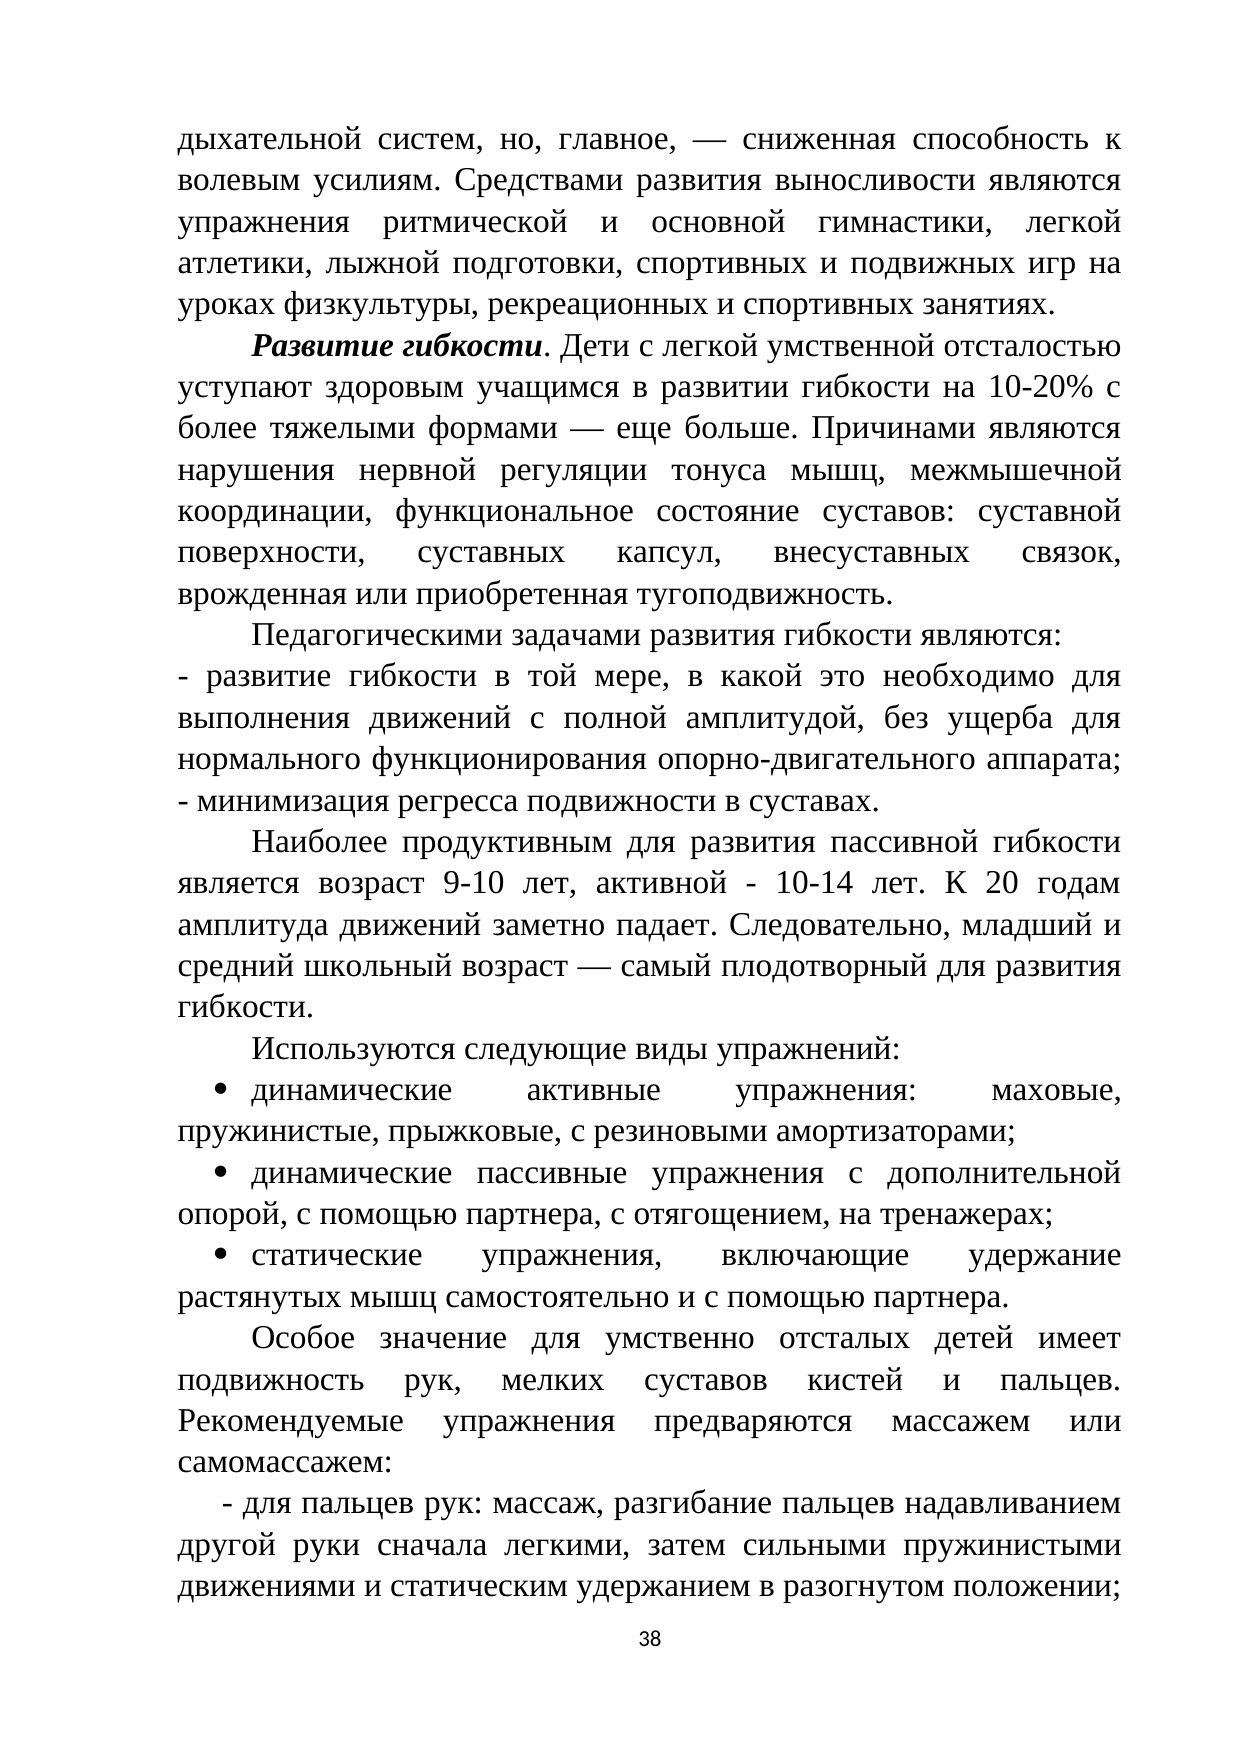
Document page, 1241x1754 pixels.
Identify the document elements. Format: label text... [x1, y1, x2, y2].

text - развитие гибкости в той мере, в какой это необходимо для выполнения движений с полной амплитудой, без ущерба для нормального функционирования опорно-двигательного аппарата; - минимизация регресса подвижности в суставах. [177, 656, 1122, 818]
text Особое значение для умственно отсталых детей имеет подвижность рук, мелких суставов кистей и пальцев. Рекомендуемые упражнения предваряются массажем или самомассажем: [177, 1317, 1122, 1480]
text Наиболее продуктивным для развития пассивной гибкости является возраст 9-10 лет, активной - 10-14 лет. К 20 годам амплитуда движений заметно падает. Следовательно, младший и средний школьный возраст — самый плодотворный для развития гибкости. [177, 821, 1122, 1025]
list динамические активные упражнения: маховые, пружинистые, прыжковые, с резиновыми амортизаторами; [177, 1069, 1122, 1149]
text - для пальцев рук: массаж, разгибание пальцев надавливанием другой руки сначала легкими, затем сильными пружинистыми движениями и статическим удержанием в разогнутом положении; [177, 1483, 1122, 1604]
text Педагогическими задачами развития гибкости являются: [177, 614, 1122, 653]
list динамические пассивные упражнения с дополнительной опорой, с помощью партнера, с отягощением, на тренажерах; [177, 1152, 1122, 1232]
text Развитие гибкости. Дети с легкой умственной отсталостью уступают здоровым учащимся в развитии гибкости на 10-20% с более тяжелыми формами — еще больше. Причинами являются нарушения нервной регуляции тонуса мышц, межмышечной координации, функциональное состояние суставов: суставной поверхности, суставных капсул, внесуставных связок, врожденная или приобретенная тугоподвижность. [177, 325, 1122, 611]
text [177, 118, 1122, 322]
text Используются следующие виды упражнений: [177, 1028, 1122, 1066]
list статические упражнения, включающие удержание растянутых мышц самостоятельно и с помощью партнера. [177, 1235, 1122, 1314]
